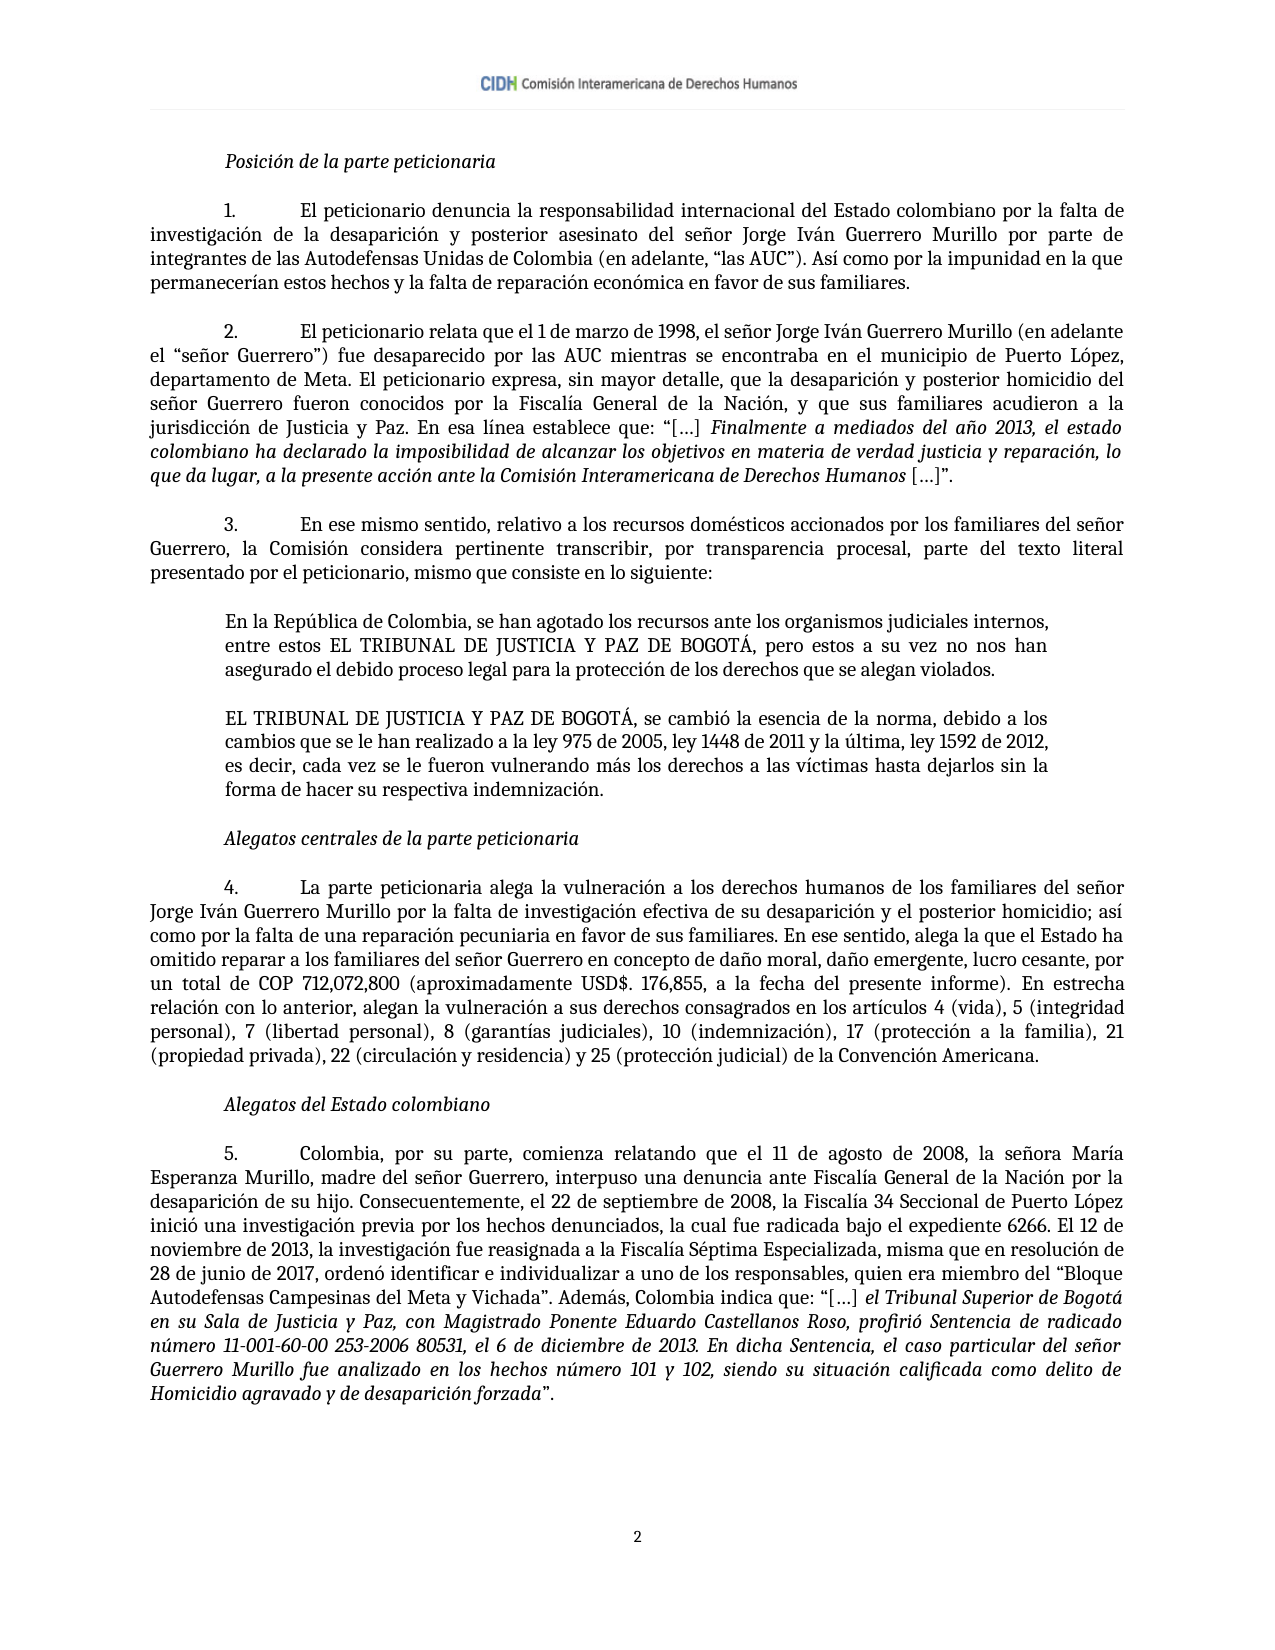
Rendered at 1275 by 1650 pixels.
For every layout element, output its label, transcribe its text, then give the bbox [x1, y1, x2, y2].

list El peticionario denuncia la responsabilidad internacional del Estado colombiano por la falta de investigación de la desaparición y posterior asesinato del señor Jorge Iván Guerrero Murillo por parte de integrantes de las Autodefensas Unidas de Colombia (en adelante, “las AUC”). Así como por la impunidad en la que permanecerían estos hechos y la falta de reparación económica en favor de sus familiares. [150, 199, 1125, 295]
list Alegatos centrales de la parte peticionaria [224, 827, 1125, 851]
list Alegatos del Estado colombiano [224, 1093, 1125, 1117]
text Posición de la parte peticionaria [150, 150, 1125, 174]
text En la República de Colombia, se han agotado los recursos ante los organismos judiciales internos, entre estos EL TRIBUNAL DE JUSTICIA Y PAZ DE BOGOTÁ, pero estos a su vez no nos han asegurado el debido proceso legal para la protección de los derechos que se alegan violados. [225, 609, 1050, 681]
list El peticionario relata que el 1 de marzo de 1998, el señor Jorge Iván Guerrero Murillo (en adelante el “señor Guerrero”) fue desaparecido por las AUC mientras se encontraba en el municipio de Puerto López, departamento de Meta. El peticionario expresa, sin mayor detalle, que la desaparición y posterior homicidio del señor Guerrero fueron conocidos por la Fiscalía General de la Nación, y que sus familiares acudieron a la jurisdicción de Justicia y Paz. En esa línea establece que: “[…] Finalmente a mediados del año 2013, el estado colombiano ha declarado la imposibilidad de alcanzar los objetivos en materia de verdad justicia y reparación, lo que da lugar, a la presente acción ante la Comisión Interamericana de Derechos Humanos […]”. [150, 320, 1125, 487]
list En ese mismo sentido, relativo a los recursos domésticos accionados por los familiares del señor Guerrero, la Comisión considera pertinente transcribir, por transparencia procesal, parte del texto literal presentado por el peticionario, mismo que consiste en lo siguiente: [150, 512, 1125, 584]
text EL TRIBUNAL DE JUSTICIA Y PAZ DE BOGOTÁ, se cambió la esencia de la norma, debido a los cambios que se le han realizado a la ley 975 de 2005, ley 1448 de 2011 y la última, ley 1592 de 2012, es decir, cada vez se le fueron vulnerando más los derechos a las víctimas hasta dejarlos sin la forma de hacer su respectiva indemnización. [225, 706, 1050, 802]
list La parte peticionaria alega la vulneración a los derechos humanos de los familiares del señor Jorge Iván Guerrero Murillo por la falta de investigación efectiva de su desaparición y el posterior homicidio; así como por la falta de una reparación pecuniaria en favor de sus familiares. En ese sentido, alega la que el Estado ha omitido reparar a los familiares del señor Guerrero en concepto de daño moral, daño emergente, lucro cesante, por un total de COP 712,072,800 (aproximadamente USD$. 176,855, a la fecha del presente informe). En estrecha relación con lo anterior, alegan la vulneración a sus derechos consagrados en los artículos 4 (vida), 5 (integridad personal), 7 (libertad personal), 8 (garantías judiciales), 10 (indemnización), 17 (protección a la familia), 21 (propiedad privada), 22 (circulación y residencia) y 25 (protección judicial) de la Convención Americana. [150, 876, 1125, 1068]
picture [475, 75, 800, 93]
list Colombia, por su parte, comienza relatando que el 11 de agosto de 2008, la señora María Esperanza Murillo, madre del señor Guerrero, interpuso una denuncia ante Fiscalía General de la Nación por la desaparición de su hijo. Consecuentemente, el 22 de septiembre de 2008, la Fiscalía 34 Seccional de Puerto López inició una investigación previa por los hechos denunciados, la cual fue radicada bajo el expediente 6266. El 12 de noviembre de 2013, la investigación fue reasignada a la Fiscalía Séptima Especializada, misma que en resolución de 28 de junio de 2017, ordenó identificar e individualizar a uno de los responsables, quien era miembro del “Bloque Autodefensas Campesinas del Meta y Vichada”. Además, Colombia indica que: “[…] el Tribunal Superior de Bogotá en su Sala de Justicia y Paz, con Magistrado Ponente Eduardo Castellanos Roso, profirió Sentencia de radicado número 11-001-60-00 253-2006 80531, el 6 de diciembre de 2013. En dicha Sentencia, el caso particular del señor Guerrero Murillo fue analizado en los hechos número 101 y 102, siendo su situación calificada como delito de Homicidio agravado y de desaparición forzada”. [150, 1142, 1125, 1405]
